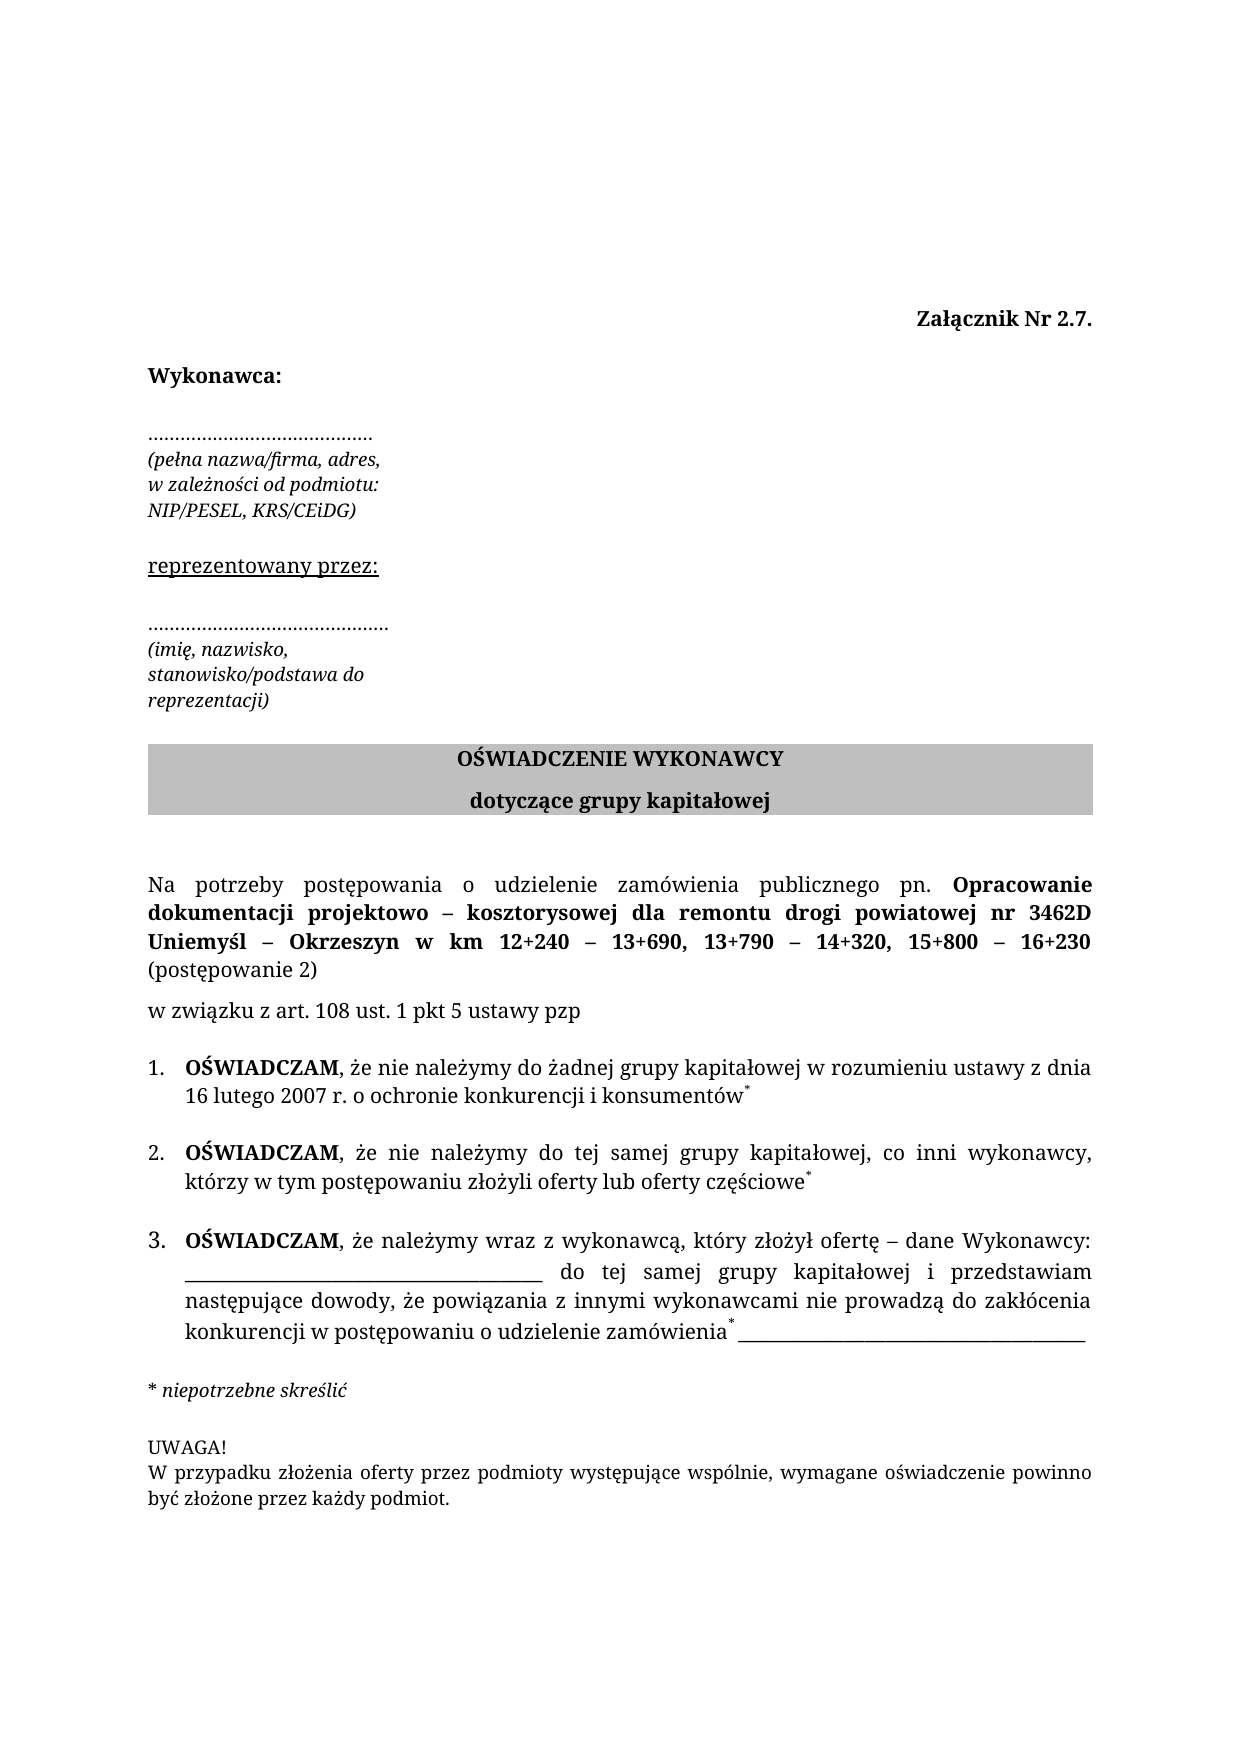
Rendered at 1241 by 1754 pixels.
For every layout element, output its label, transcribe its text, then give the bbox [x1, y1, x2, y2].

text Na potrzeby postępowania o udzielenie zamówienia publicznego pn. Opracowanie dokumentacji projektowo – kosztorysowej dla remontu drogi powiatowej nr 3462D Uniemyśl – Okrzeszyn w km 12+240 – 13+690, 13+790 – 14+320, 15+800 – 16+230 (postępowanie 2) [148, 870, 1093, 984]
text OŚWIADCZENIE WYKONAWCY [148, 744, 1093, 772]
list OŚWIADCZAM, że nie należymy do tej samej grupy kapitałowej, co inni wykonawcy, którzy w tym postępowaniu złożyli oferty lub oferty częściowe* [148, 1138, 1093, 1195]
text (imię, nazwisko, stanowisko/podstawa do reprezentacji) [148, 636, 472, 713]
text UWAGA! [148, 1434, 1093, 1459]
list OŚWIADCZAM, że należymy wraz z wykonawcą, który złożył ofertę – dane Wykonawcy: __________________________________ do tej samej grupy kapitałowej i przedstawiam następujące dowody, że powiązania z innymi wykonawcami nie prowadzą do zakłócenia konkurencji w postępowaniu o udzielenie zamówienia* _________________________________ [148, 1224, 1093, 1346]
text * niepotrzebne skreślić [148, 1377, 1093, 1403]
text reprezentowany przez: [148, 551, 1093, 579]
text Wykonawca: [148, 361, 1093, 389]
text W przypadku złożenia oferty przez podmioty występujące wspólnie, wymagane oświadczenie powinno być złożone przez każdy podmiot. [148, 1459, 1093, 1511]
text ……………………………………… [148, 611, 472, 636]
text dotyczące grupy kapitałowej [148, 787, 1093, 815]
text w zależności od podmiotu: [148, 471, 1093, 497]
text Załącznik Nr 2.7. [148, 304, 1093, 332]
text …………………………………… [148, 420, 472, 446]
list OŚWIADCZAM, że nie należymy do żadnej grupy kapitałowej w rozumieniu ustawy z dnia 16 lutego 2007 r. o ochronie konkurencji i konsumentów* [148, 1053, 1093, 1110]
text (pełna nazwa/firma, adres, [148, 446, 1093, 471]
text NIP/PESEL, KRS/CEiDG) [148, 497, 1093, 522]
text w związku z art. 108 ust. 1 pkt 5 ustawy pzp [148, 996, 1093, 1025]
